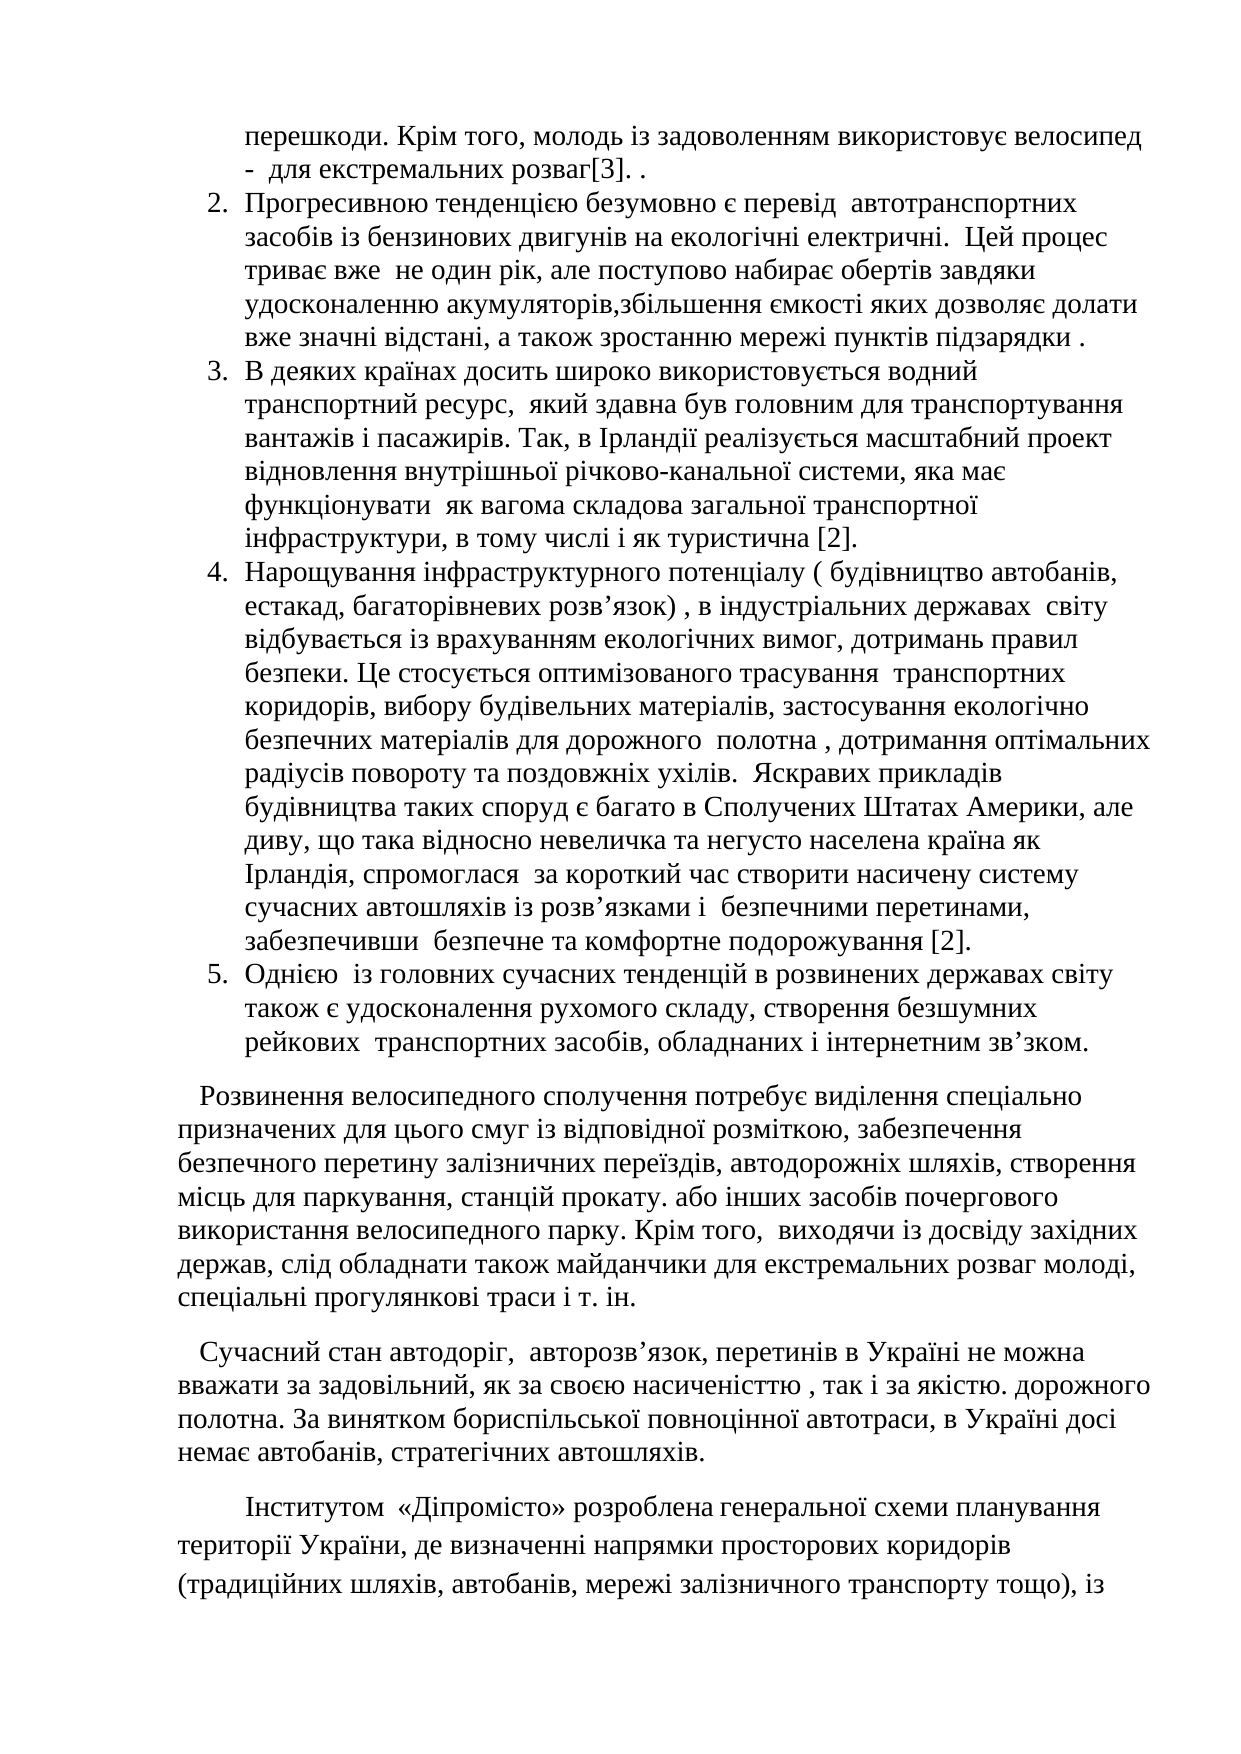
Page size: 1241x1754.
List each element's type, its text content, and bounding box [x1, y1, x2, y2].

text Сучасний стан автодоріг, авторозв’язок, перетинів в Україні не можна вважати за задовільний, як за своєю насиченісттю , так і за якістю. дорожного полотна. За винятком бориспільської повноцінної автотраси, в Україні досі немає автобанів, стратегічних автошляхів. [177, 1334, 1152, 1468]
list Нарощування інфраструктурного потенціалу ( будівництво автобанів, естакад, багаторівневих розв’язок) , в індустріальних державах світу відбувається із врахуванням екологічних вимог, дотримань правил безпеки. Це стосується оптимізованого трасування транспортних коридорів, вибору будівельних матеріалів, застосування екологічно безпечних матеріалів для дорожного полотна , дотримання оптімальних радіусів повороту та поздовжніх ухілів. Яскравих прикладів будівництва таких споруд є багато в Сполучених Штатах Америки, але диву, що така відносно невеличка та негусто населена країна як Ірландія, спромоглася за короткий час створити насичену систему сучасних автошляхів із розв’язками і безпечними перетинами, забезпечивши безпечне та комфортне подорожування [2]. [207, 554, 1152, 957]
list В деяких країнах досить широко використовується водний транспортний ресурс, який здавна був головним для транспортування вантажів і пасажирів. Так, в Ірландії реалізується масштабний проект відновлення внутрішньої річково-канальної системи, яка має функціонувати як вагома складова загальної транспортної інфраструктури, в тому числі і як туристична [2]. [207, 353, 1152, 554]
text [177, 1489, 1152, 1599]
text Розвинення велосипедного сполучення потребує виділення спеціально призначених для цього смуг із відповідної розміткою, забезпечення безпечного перетину залізничних переїздів, автодорожніх шляхів, створення місць для паркування, станцій прокату. або інших засобів почергового використання велосипедного парку. Крім того, виходячи із досвіду західних держав, слід обладнати також майданчики для екстремальних розваг молоді, спеціальні прогулянкові траси і т. ін. [177, 1078, 1152, 1313]
list Прогресивною тенденцією безумовно є перевід автотранспортних засобів із бензинових двигунів на екологічні електричні. Цей процес триває вже не один рік, але поступово набирає обертів завдяки удосконаленню акумуляторів,збільшення ємкості яких дозволяє долати вже значні відстані, а також зростанню мережі пунктів підзарядки . [207, 185, 1152, 353]
list Однією із головних сучасних тенденцій в розвинених державах світу також є удосконалення рухомого складу, створення безшумних рейкових транспортних засобів, обладнаних і інтернетним зв’зком. [207, 957, 1152, 1057]
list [207, 118, 1152, 185]
